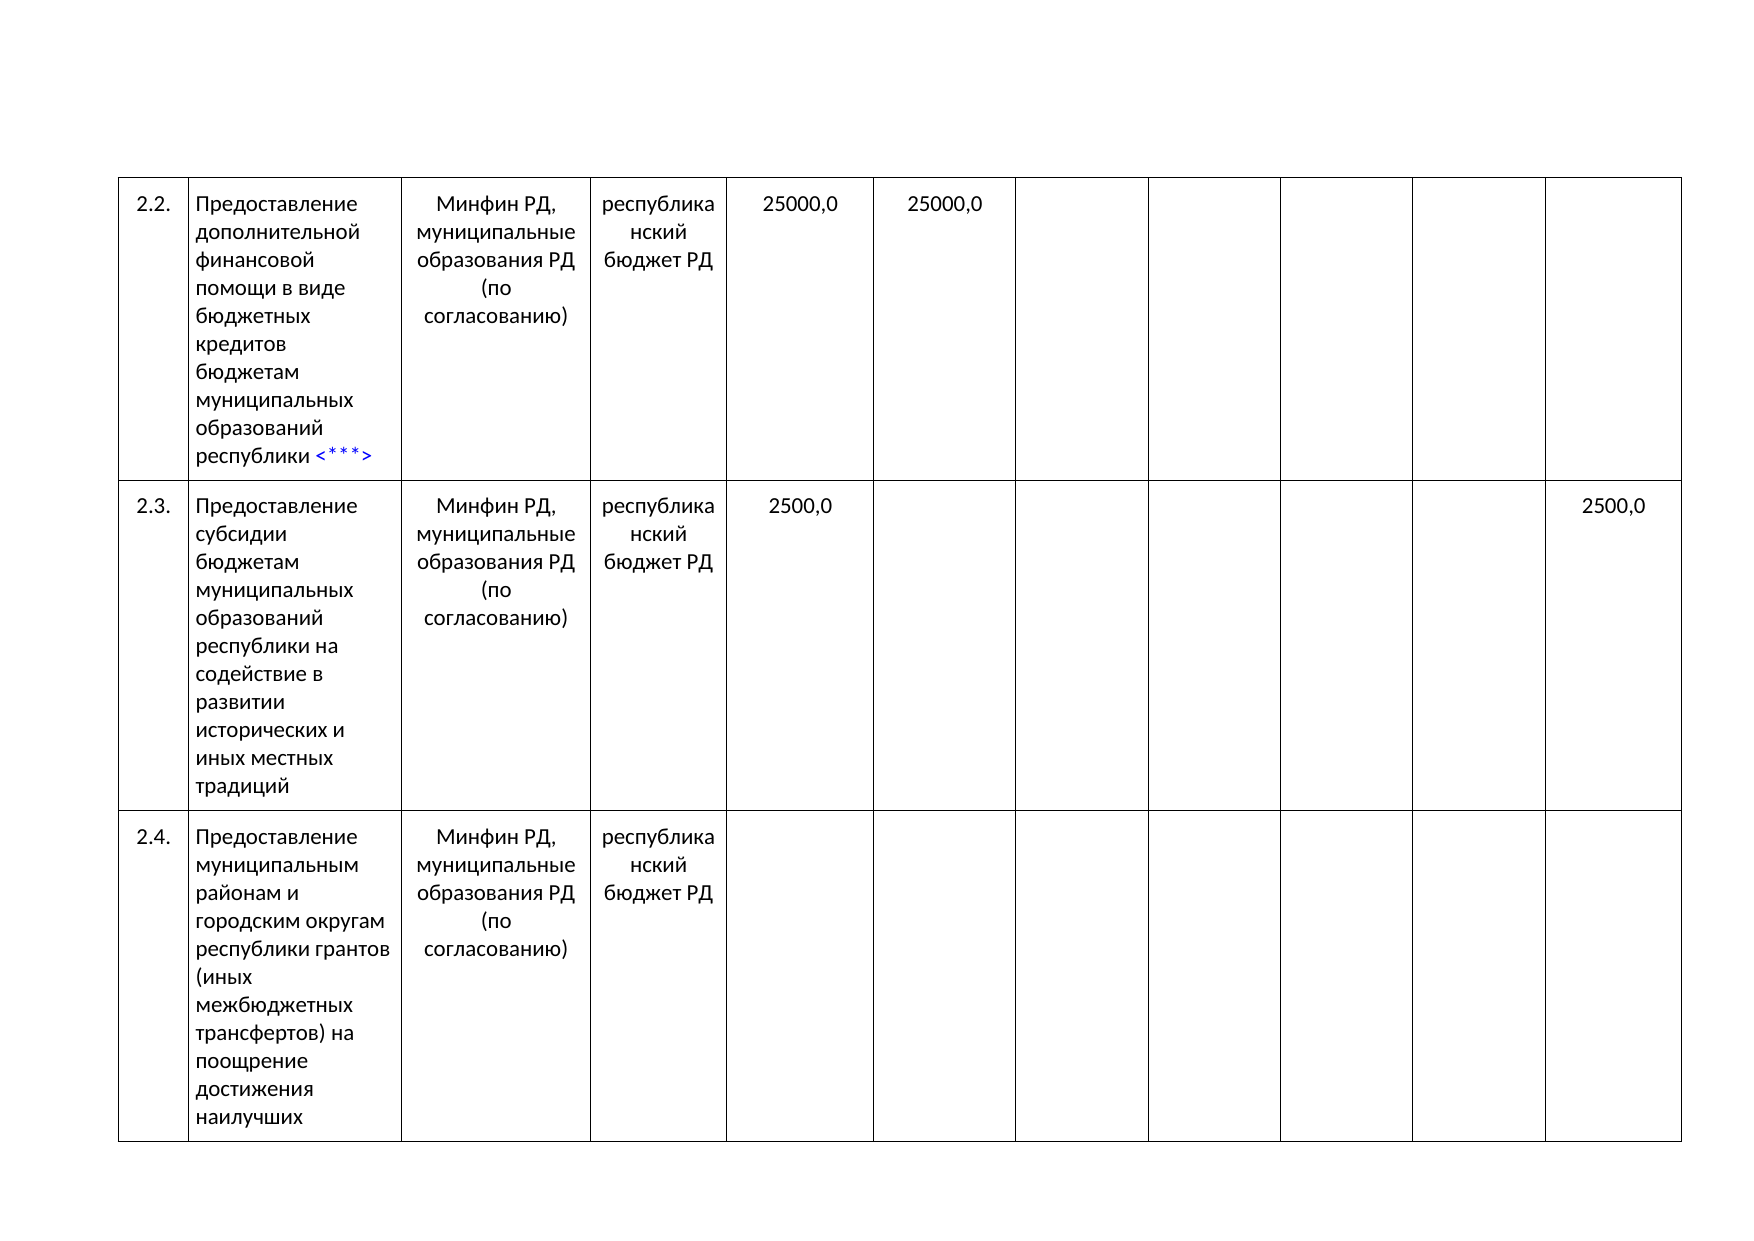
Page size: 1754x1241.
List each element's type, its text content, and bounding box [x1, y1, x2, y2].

table_cell республиканский бюджет РД [591, 481, 726, 810]
table_cell [1281, 811, 1412, 1141]
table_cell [402, 178, 590, 480]
table_cell [1016, 481, 1148, 810]
table_cell Предоставление субсидии бюджетам муниципальных образований республики на содействие в развитии исторических и иных местных традиций [189, 481, 401, 810]
table_cell [1149, 811, 1280, 1141]
table_cell [1281, 481, 1412, 810]
table_cell [1281, 178, 1412, 480]
table_cell 2.3. [119, 481, 188, 810]
table_cell [874, 811, 1015, 1141]
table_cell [591, 178, 726, 480]
table_cell [1413, 481, 1545, 810]
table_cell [402, 811, 590, 1141]
table_cell [1546, 811, 1681, 1141]
table_cell 2.4. [119, 811, 188, 1141]
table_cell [591, 811, 726, 1141]
table_cell Минфин РД, муниципальные образования РД (по согласованию) [402, 481, 590, 810]
table_cell [1149, 178, 1280, 480]
table_cell Предоставление дополнительной финансовой помощи в виде бюджетных кредитов бюджетам муниципальных образований республики <***> [189, 178, 401, 480]
table_cell 2500,0 [1546, 481, 1681, 810]
table_cell [1149, 481, 1280, 810]
table_cell 2.2. [119, 178, 188, 480]
table_cell [1016, 178, 1148, 480]
table_cell [874, 481, 1015, 810]
table_cell 25000,0 [874, 178, 1015, 480]
table_cell [1016, 811, 1148, 1141]
table_cell 25000,0 [727, 178, 873, 480]
table_cell [727, 811, 873, 1141]
table_cell [1413, 811, 1545, 1141]
table_cell [1546, 178, 1681, 480]
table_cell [189, 811, 401, 1141]
table_cell 2500,0 [727, 481, 873, 810]
table_cell [1413, 178, 1545, 480]
